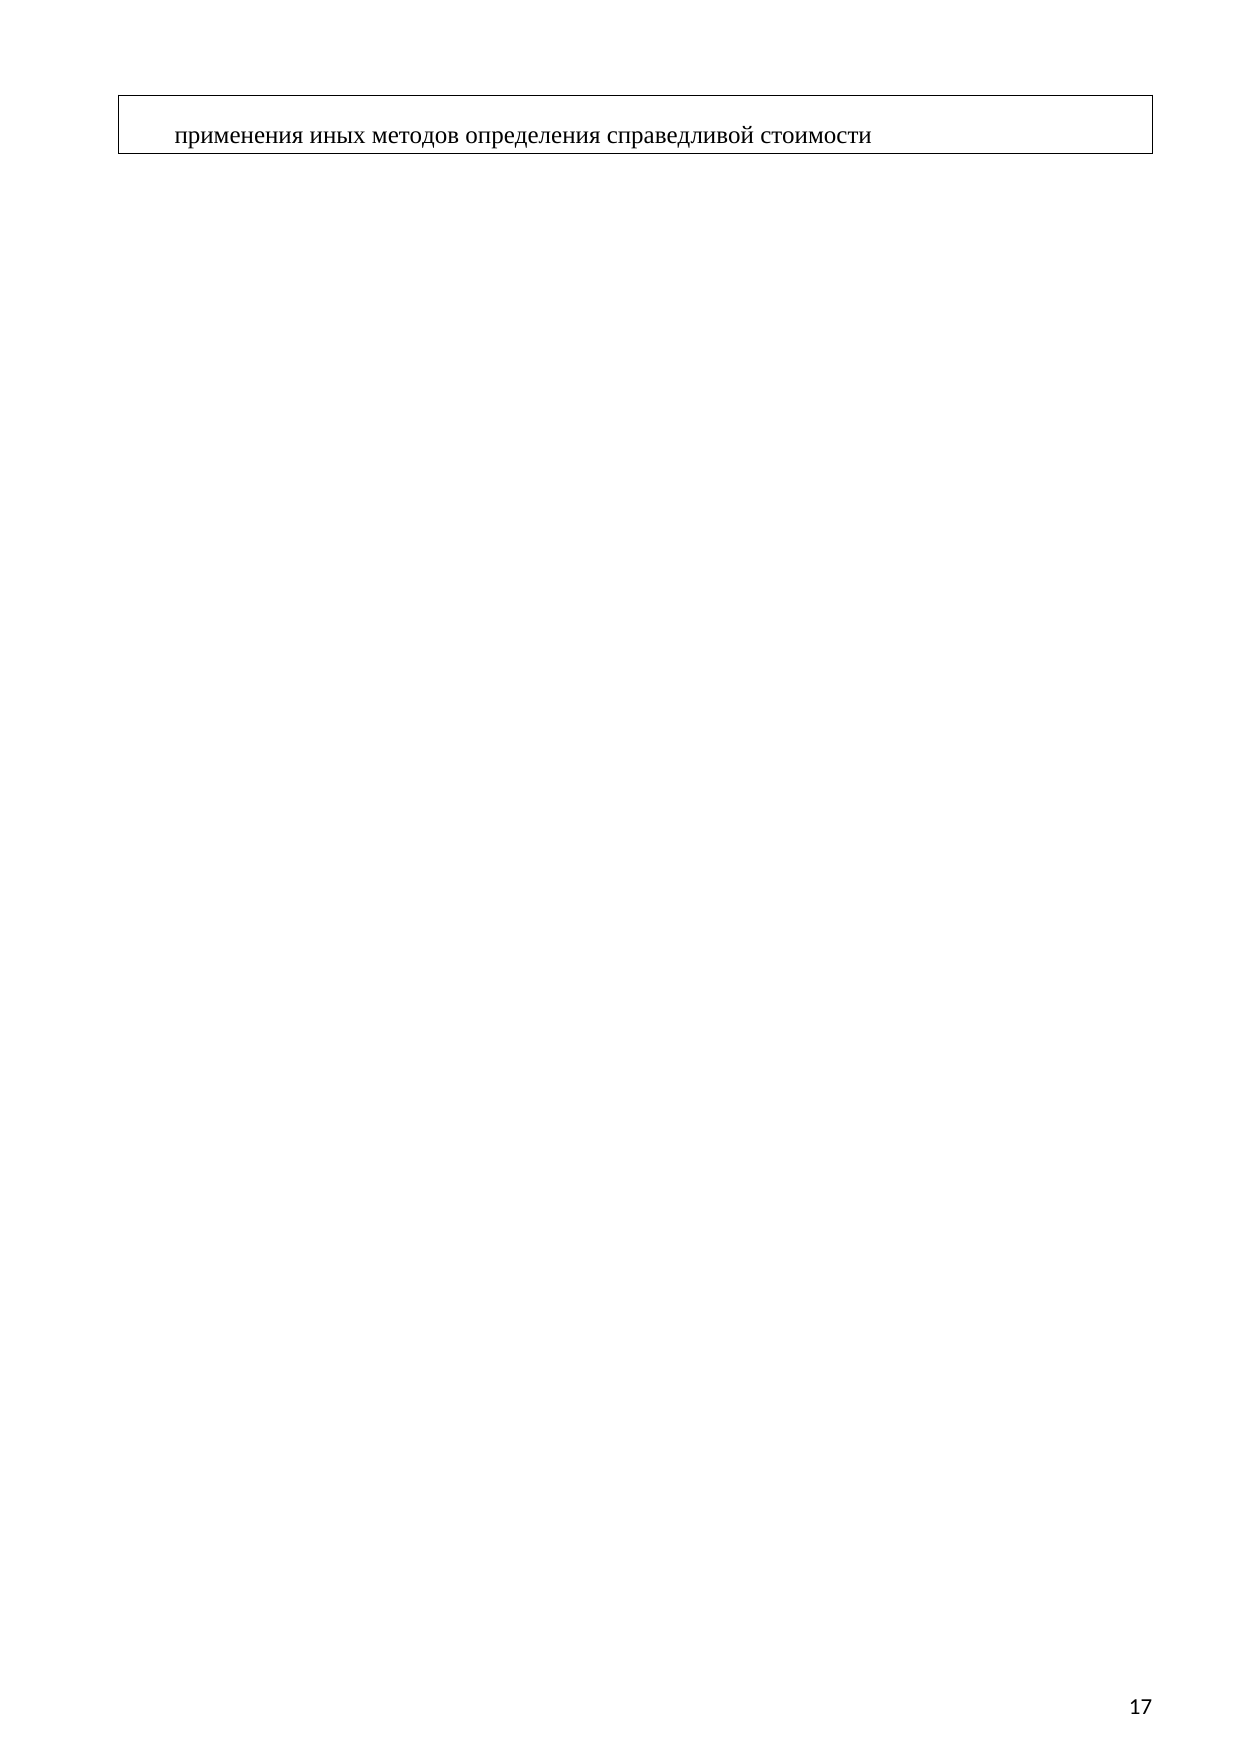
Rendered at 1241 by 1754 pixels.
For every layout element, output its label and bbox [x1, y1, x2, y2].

table_cell [119, 96, 1152, 153]
